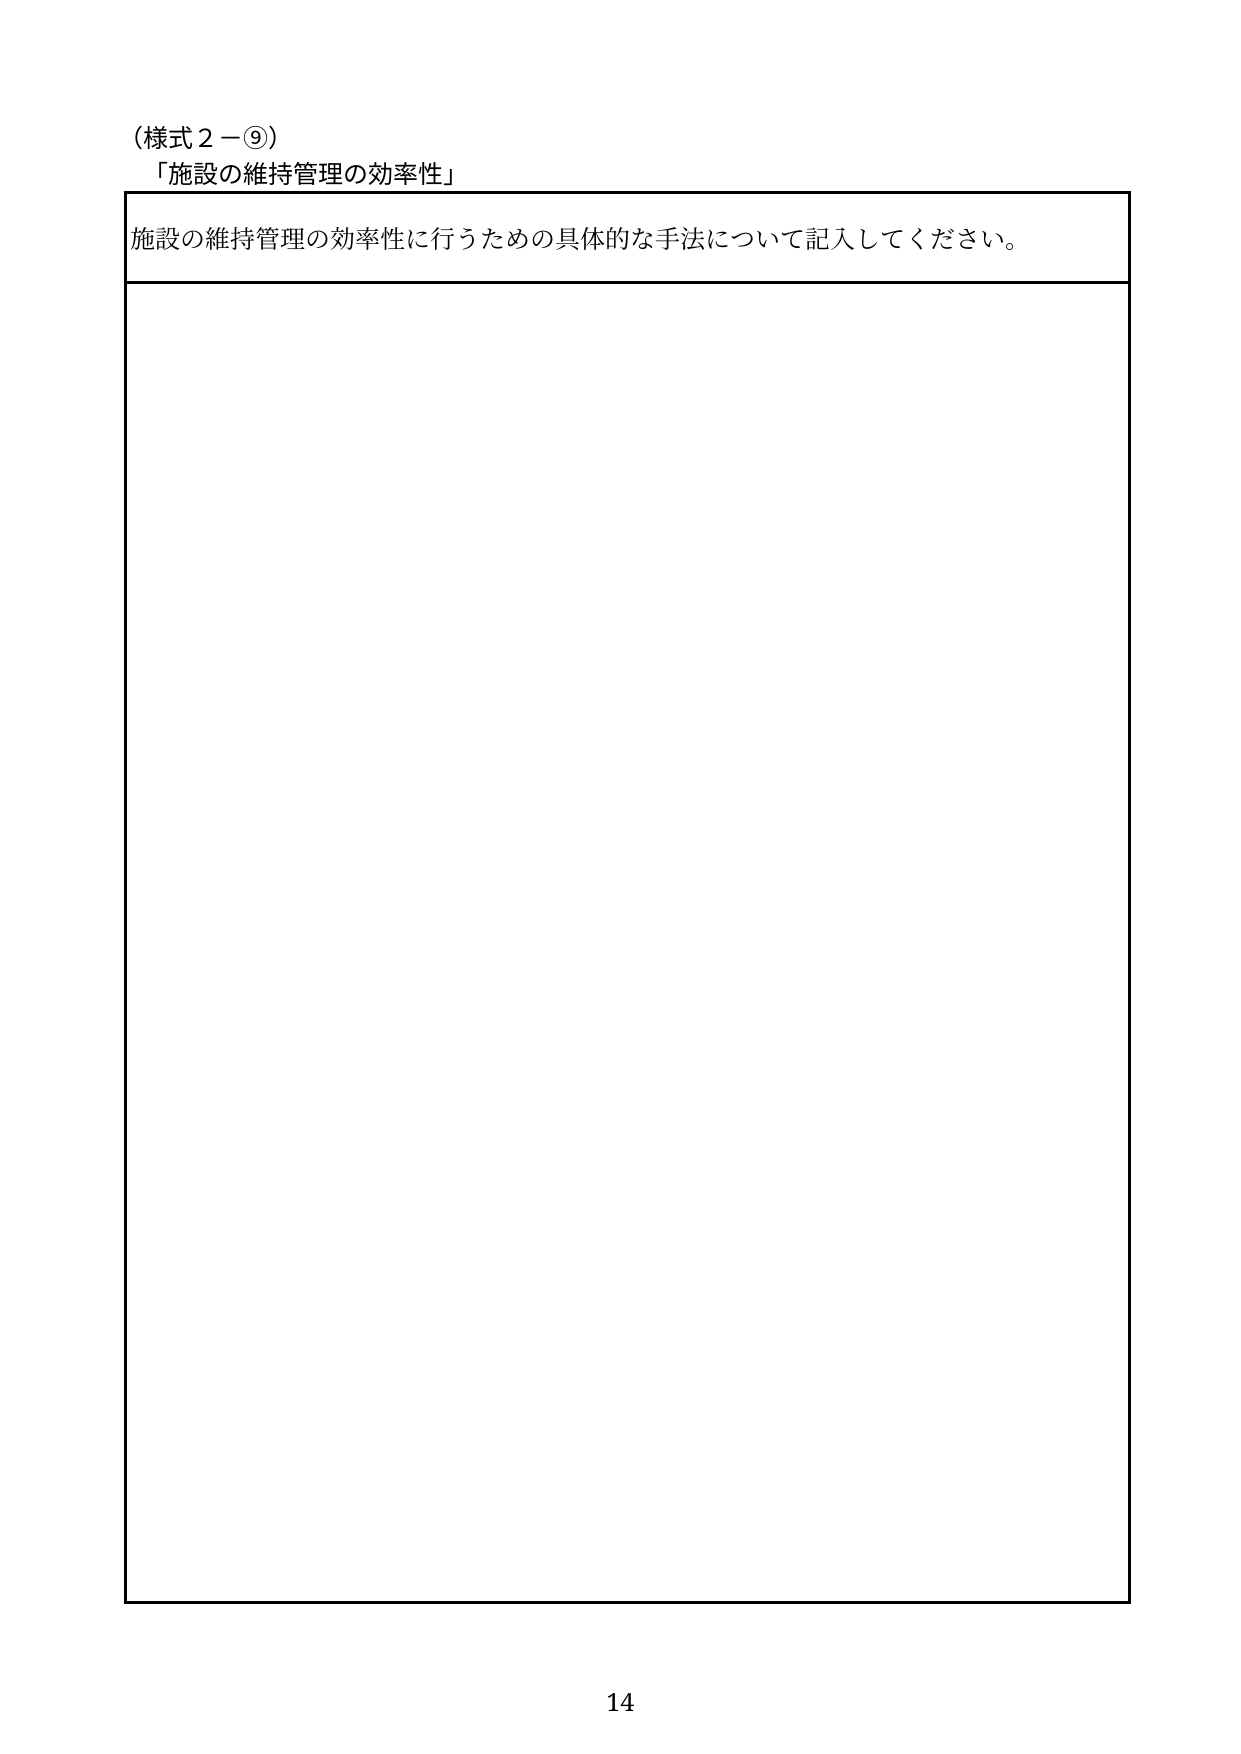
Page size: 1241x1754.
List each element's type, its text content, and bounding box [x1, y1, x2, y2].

table_cell [127, 284, 1128, 1601]
table_header 施設の維持管理の効率性に行うための具体的な手法について記入してください。 [127, 194, 1128, 281]
text （様式２－⑨） [118, 118, 1122, 154]
text 「施設の維持管理の効率性」 [118, 154, 1122, 191]
